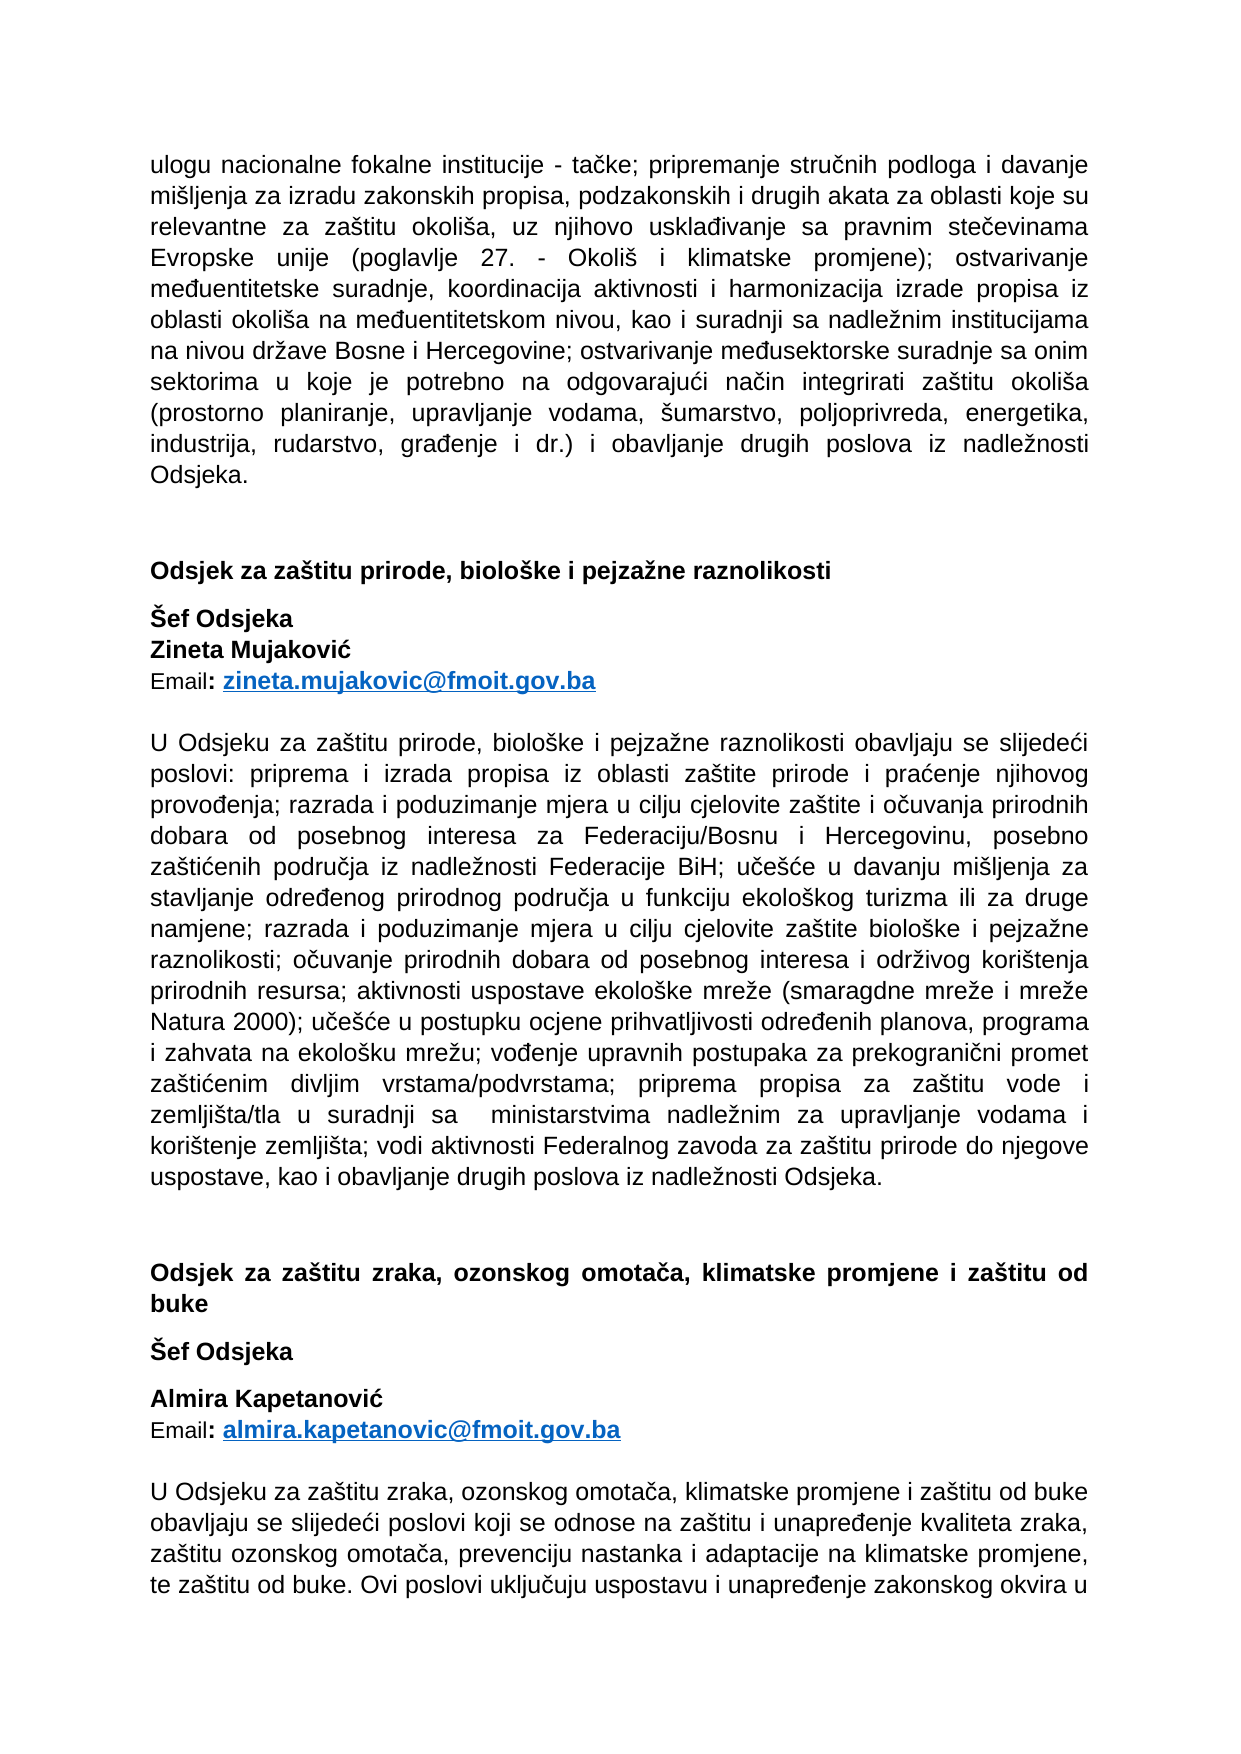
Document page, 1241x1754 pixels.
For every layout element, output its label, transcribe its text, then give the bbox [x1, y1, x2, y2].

text U Odsjeku za zaštitu prirode, biološke i pejzažne raznolikosti obavljaju se slijedeći poslovi: priprema i izrada propisa iz oblasti zaštite prirode i praćenje njihovog provođenja; razrada i poduzimanje mjera u cilju cjelovite zaštite i očuvanja prirodnih dobara od posebnog interesa za Federaciju/Bosnu i Hercegovinu, posebno zaštićenih područja iz nadležnosti Federacije BiH; učešće u davanju mišljenja za stavljanje određenog prirodnog područja u funkciju ekološkog turizma ili za druge namjene; razrada i poduzimanje mjera u cilju cjelovite zaštite biološke i pejzažne raznolikosti; očuvanje prirodnih dobara od posebnog interesa i održivog korištenja prirodnih resursa; aktivnosti uspostave ekološke mreže (smaragdne mreže i mreže Natura 2000); učešće u postupku ocjene prihvatljivosti određenih planova, programa i zahvata na ekološku mrežu; vođenje upravnih postupaka za prekogranični promet zaštićenim divljim vrstama/podvrstama; priprema propisa za zaštitu vode i zemljišta/tla u suradnji sa ministarstvima nadležnim za upravljanje vodama i korištenje zemljišta; vodi aktivnosti Federalnog zavoda za zaštitu prirode do njegove uspostave, kao i obavljanje drugih poslova iz nadležnosti Odsjeka. [150, 728, 1090, 1191]
text Email: almira.kapetanovic@fmoit.gov.ba [150, 1415, 1090, 1444]
text Odsjek za zaštitu zraka, ozonskog omotača, klimatske promjene i zaštitu od buke [150, 1258, 1090, 1317]
text Odsjek za zaštitu prirode, biološke i pejzažne raznolikosti [150, 556, 1090, 584]
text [150, 150, 1090, 489]
text Email: zineta.mujakovic@fmoit.gov.ba [150, 666, 1090, 694]
text Almira Kapetanović [150, 1384, 1090, 1413]
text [150, 1476, 1090, 1598]
text Šef Odsjeka [150, 603, 1090, 632]
text Šef Odsjeka [150, 1336, 1090, 1365]
text Zineta Mujaković [150, 634, 1090, 663]
